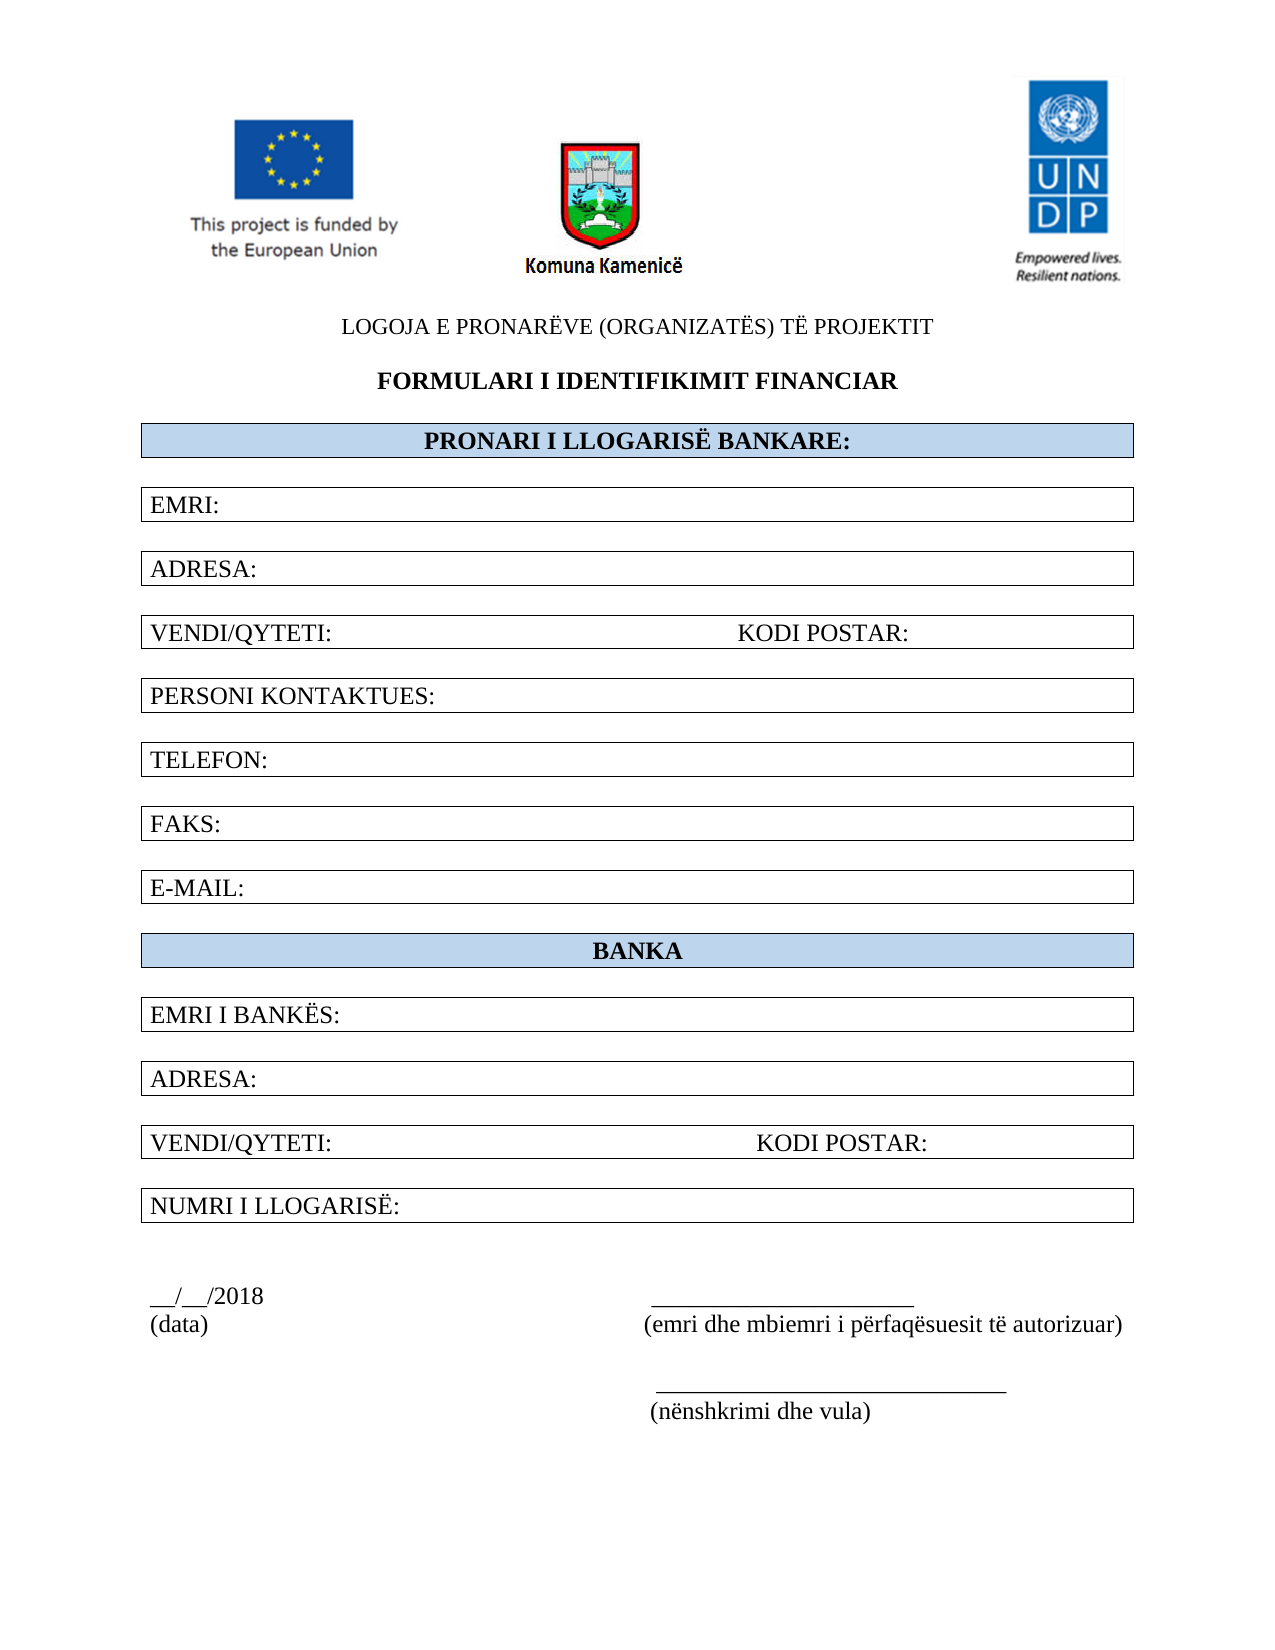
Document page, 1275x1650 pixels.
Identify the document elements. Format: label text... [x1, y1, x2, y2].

text __/__/2018 _____________________ [150, 1281, 1125, 1309]
text BANKA [142, 934, 1133, 967]
text FORMULARI I IDENTIFIKIMIT FINANCIAR [150, 366, 1125, 394]
picture [150, 92, 421, 285]
text LOGOJA E PRONARËVE (ORGANIZATËS) TË PROJEKTIT [150, 313, 1125, 339]
text E-MAIL: [142, 871, 1133, 903]
picture [471, 136, 725, 285]
text TELEFON: [142, 743, 1133, 776]
text ____________________________ [150, 1367, 1125, 1396]
text PERSONI KONTAKTUES: [142, 679, 1133, 712]
picture [1011, 75, 1125, 285]
text NUMRI I LLOGARISË: [142, 1189, 1133, 1222]
text (nënshkrimi dhe vula) [375, 1396, 1125, 1424]
text (data) (emri dhe mbiemri i përfaqësuesit të autorizuar) [150, 1309, 1125, 1338]
text VENDI/QYTETI: KODI POSTAR: [142, 1126, 1133, 1158]
text FAKS: [142, 807, 1133, 840]
text ADRESA: [142, 1062, 1133, 1095]
text ADRESA: [142, 552, 1133, 585]
text EMRI I BANKËS: [142, 998, 1133, 1031]
text PRONARI I LLOGARISË BANKARE: [142, 424, 1133, 457]
text VENDI/QYTETI: KODI POSTAR: [142, 616, 1133, 648]
text EMRI: [142, 488, 1133, 521]
